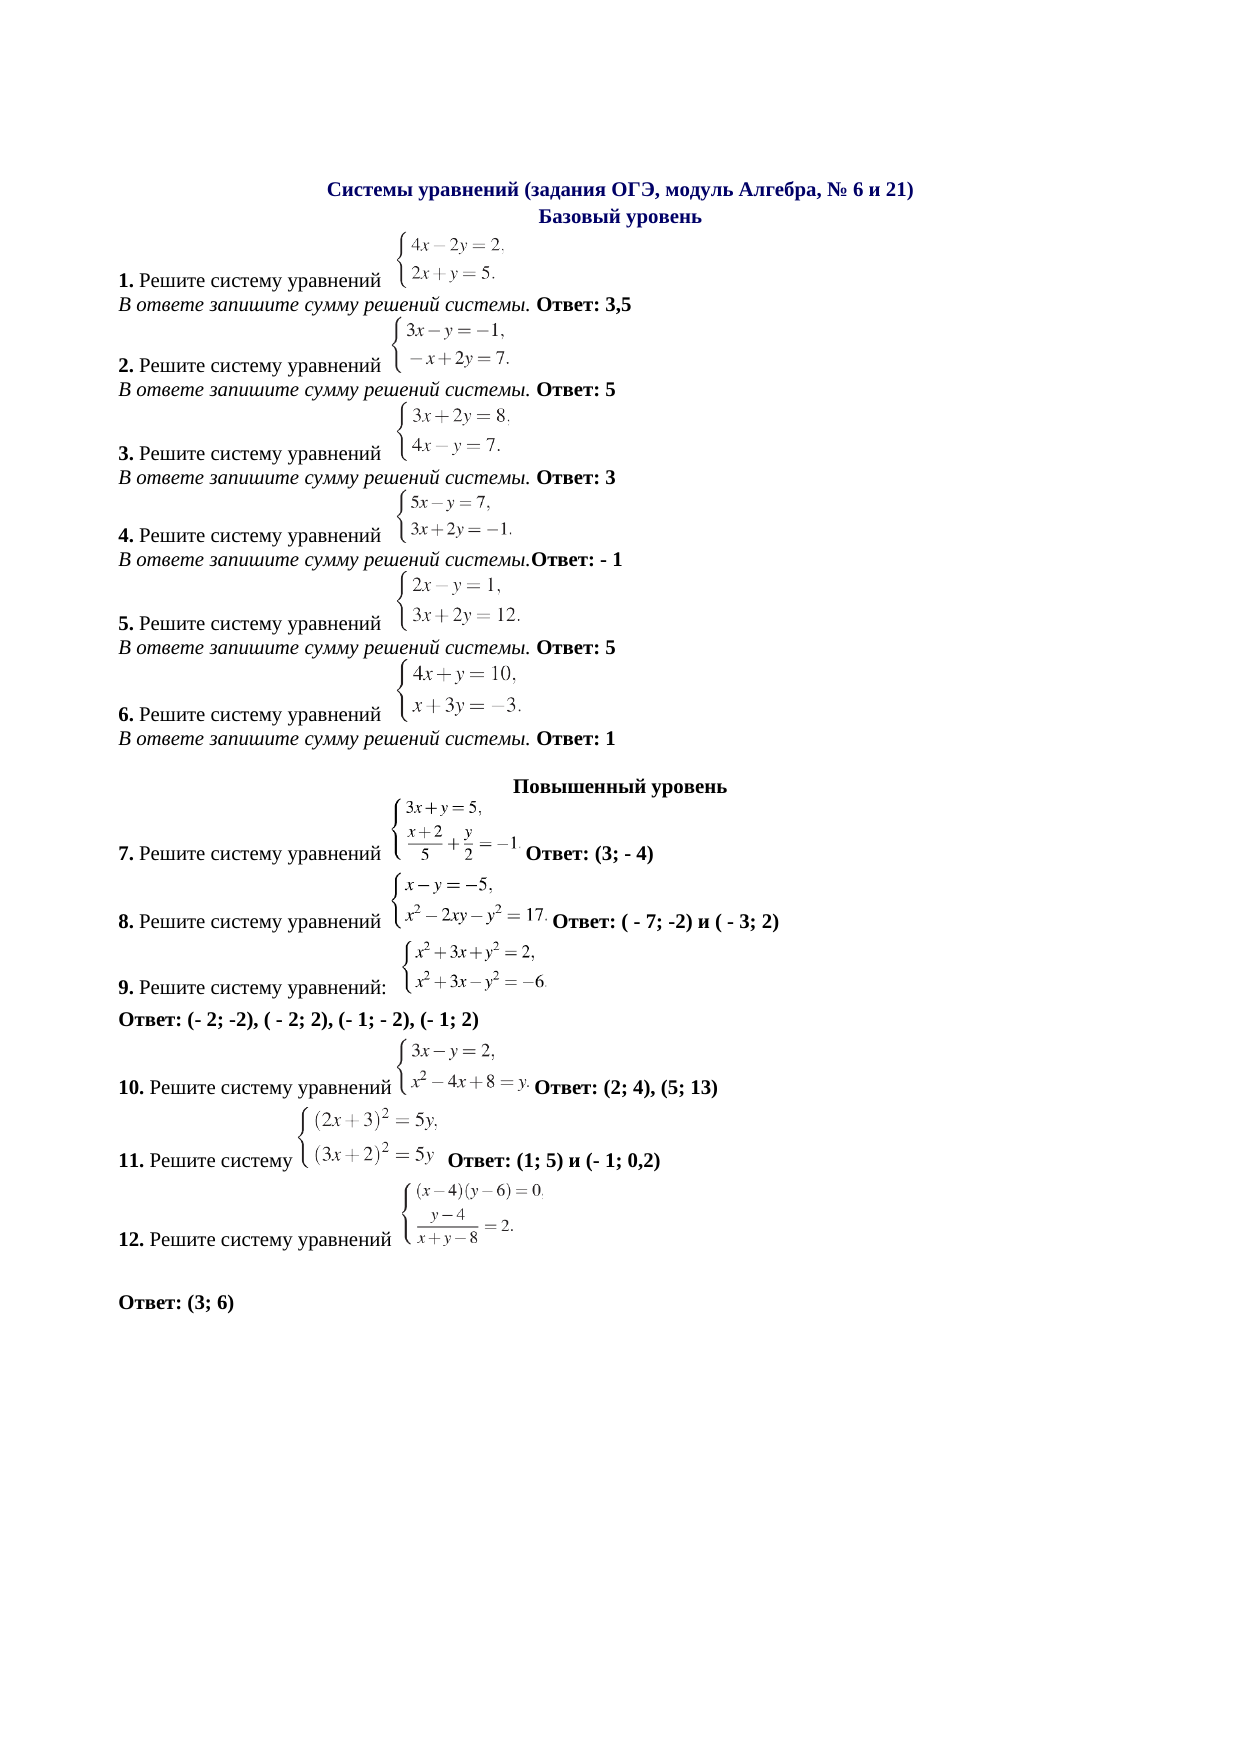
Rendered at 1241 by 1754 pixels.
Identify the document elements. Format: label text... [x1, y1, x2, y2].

text 7. Решите систему уравнений Ответ: (3; - 4) [118, 798, 1122, 864]
text 11. Решите систему Ответ: (1; 5) и (- 1; 0,2) [118, 1107, 1122, 1172]
picture [396, 401, 510, 461]
picture [396, 1038, 529, 1095]
text В ответе запишите сумму решений системы. Ответ: 3,5 [118, 292, 1122, 316]
picture [402, 1180, 543, 1246]
text 12. Решите систему уравнений [118, 1180, 1122, 1251]
picture [402, 941, 547, 994]
text 8. Решите систему уравнений Ответ: ( - 7; -2) и ( - 3; 2) [118, 872, 1122, 933]
picture [391, 872, 547, 929]
text 1. Решите систему уравнений [118, 232, 1122, 292]
picture [391, 316, 509, 373]
text В ответе запишите сумму решений системы. Ответ: 5 [118, 635, 1122, 659]
picture [396, 659, 521, 722]
picture [396, 231, 504, 288]
picture [391, 798, 520, 860]
text Системы уравнений (задания ОГЭ, модуль Алгебра, № 6 и 21) [118, 177, 1122, 201]
text 5. Решите систему уравнений [118, 571, 1122, 635]
picture [396, 489, 512, 543]
picture [297, 1107, 437, 1168]
picture [396, 571, 520, 631]
text Ответ: (3; 6) [118, 1290, 1122, 1314]
text В ответе запишите сумму решений системы. Ответ: 3 [118, 465, 1122, 489]
text Ответ: (- 2; -2), ( - 2; 2), (- 1; - 2), (- 1; 2) [118, 1006, 1122, 1031]
text В ответе запишите сумму решений системы. Ответ: 1 [118, 726, 1122, 750]
text 3. Решите систему уравнений [118, 401, 1122, 465]
text 4. Решите систему уравнений [118, 489, 1122, 547]
text Повышенный уровень [118, 774, 1122, 798]
text 10. Решите систему уравнений Ответ: (2; 4), (5; 13) [118, 1038, 1122, 1099]
text В ответе запишите сумму решений системы.Ответ: - 1 [118, 547, 1122, 571]
text 6. Решите систему уравнений [118, 659, 1122, 726]
text 9. Решите систему уравнений: [118, 941, 1122, 999]
text Базовый уровень [118, 204, 1122, 228]
text В ответе запишите сумму решений системы. Ответ: 5 [118, 377, 1122, 401]
text 2. Решите систему уравнений [118, 316, 1122, 377]
